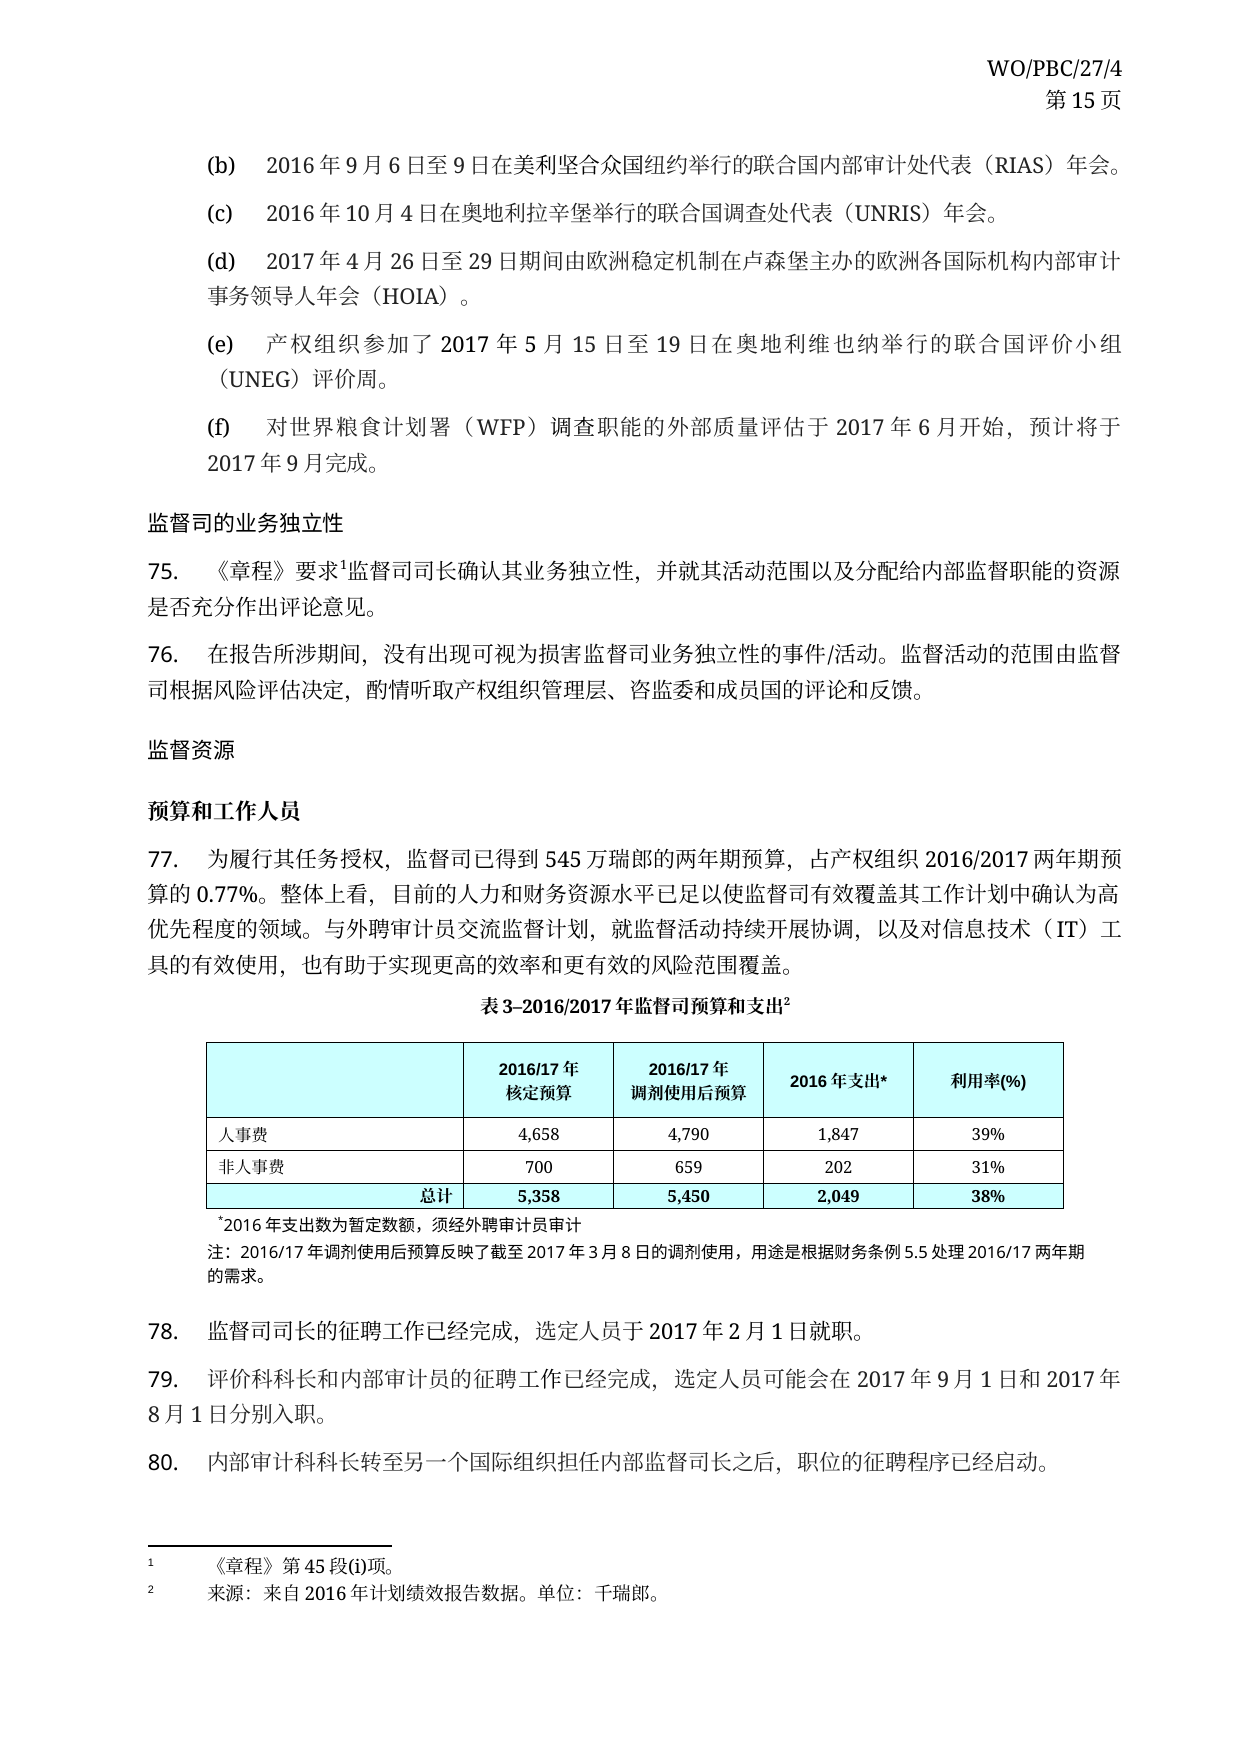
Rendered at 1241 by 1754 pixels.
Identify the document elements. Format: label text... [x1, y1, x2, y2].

subtitle 监督资源 [148, 730, 1122, 765]
table_header 2016/17年 核定预算 [464, 1043, 613, 1117]
table_cell 4,658 [464, 1118, 613, 1150]
text 表3–2016/2017年监督司预算和支出 [148, 992, 1122, 1019]
text 注：2016/17年调剂使用后预算反映了截至2017年3月8日的调剂使用，用途是根据财务条例5.5处理2016/17两年期的需求。 [207, 1239, 1093, 1287]
table_cell *2016年支出数为暂定数额，须经外聘审计员审计 [207, 1209, 1063, 1239]
table_header 利用率(%) [914, 1043, 1063, 1117]
table_cell 4,790 [614, 1118, 763, 1150]
table_cell 700 [464, 1151, 613, 1183]
list 为履行其任务授权，监督司已得到545万瑞郎的两年期预算，占产权组织2016/2017两年期预算的0.77%。整体上看，目前的人力和财务资源水平已足以使监督司有效覆盖其工作计划中确认为高优先程度的领域。与外聘审计员交流监督计划，就监督活动持续开展协调，以及对信息技术（IT）工具的有效使用，也有助于实现更高的效率和更有效的风险范围覆盖。 [148, 838, 1122, 980]
table_header 2016/17年 调剂使用后预算 [614, 1043, 763, 1117]
table_header [207, 1043, 463, 1117]
table_cell 39% [914, 1118, 1063, 1150]
table_cell 总计 [207, 1184, 463, 1208]
table_cell 2,049 [764, 1184, 913, 1208]
table_cell 38% [914, 1184, 1063, 1208]
table_cell 202 [764, 1151, 913, 1183]
table_cell 5,358 [464, 1184, 613, 1208]
subtitle 预算和工作人员 [148, 790, 1122, 826]
list 《章程》要求监督司司长确认其业务独立性，并就其活动范围以及分配给内部监督职能的资源是否充分作出评论意见。 [148, 551, 1122, 621]
table_cell 659 [614, 1151, 763, 1183]
list 产权组织参加了2017年5月15日至19日在奥地利维也纳举行的联合国评价小组（UNEG）评价周。 [207, 323, 1122, 394]
list 2016年10月4日在奥地利拉辛堡举行的联合国调查处代表（UNRIS）年会。 [207, 192, 1122, 228]
subtitle 监督司的业务独立性 [148, 503, 1122, 538]
list 2017年4月26日至29日期间由欧洲稳定机制在卢森堡主办的欧洲各国际机构内部审计事务领导人年会（HOIA）。 [207, 240, 1122, 311]
table_cell 非人事费 [207, 1151, 463, 1183]
list 对世界粮食计划署（WFP）调查职能的外部质量评估于2017年6月开始，预计将于2017年9月完成。 [207, 407, 1122, 478]
table_cell 5,450 [614, 1184, 763, 1208]
list 2016年9月6日至9日在美利坚合众国纽约举行的联合国内部审计处代表（RIAS）年会。 [207, 144, 1122, 180]
list 监督司司长的征聘工作已经完成，选定人员于2017年2月1日就职。 [148, 1310, 1122, 1346]
table_cell 1,847 [764, 1118, 913, 1150]
table_cell 人事费 [207, 1118, 463, 1150]
table_header 2016年支出* [764, 1043, 913, 1117]
list 内部审计科科长转至另一个国际组织担任内部监督司长之后，职位的征聘程序已经启动。 [148, 1441, 1122, 1477]
table_cell 31% [914, 1151, 1063, 1183]
list 评价科科长和内部审计员的征聘工作已经完成，选定人员可能会在2017年9月1日和2017年8月1日分别入职。 [148, 1358, 1122, 1429]
list 在报告所涉期间，没有出现可视为损害监督司业务独立性的事件/活动。监督活动的范围由监督司根据风险评估决定，酌情听取产权组织管理层、咨监委和成员国的评论和反馈。 [148, 634, 1122, 705]
